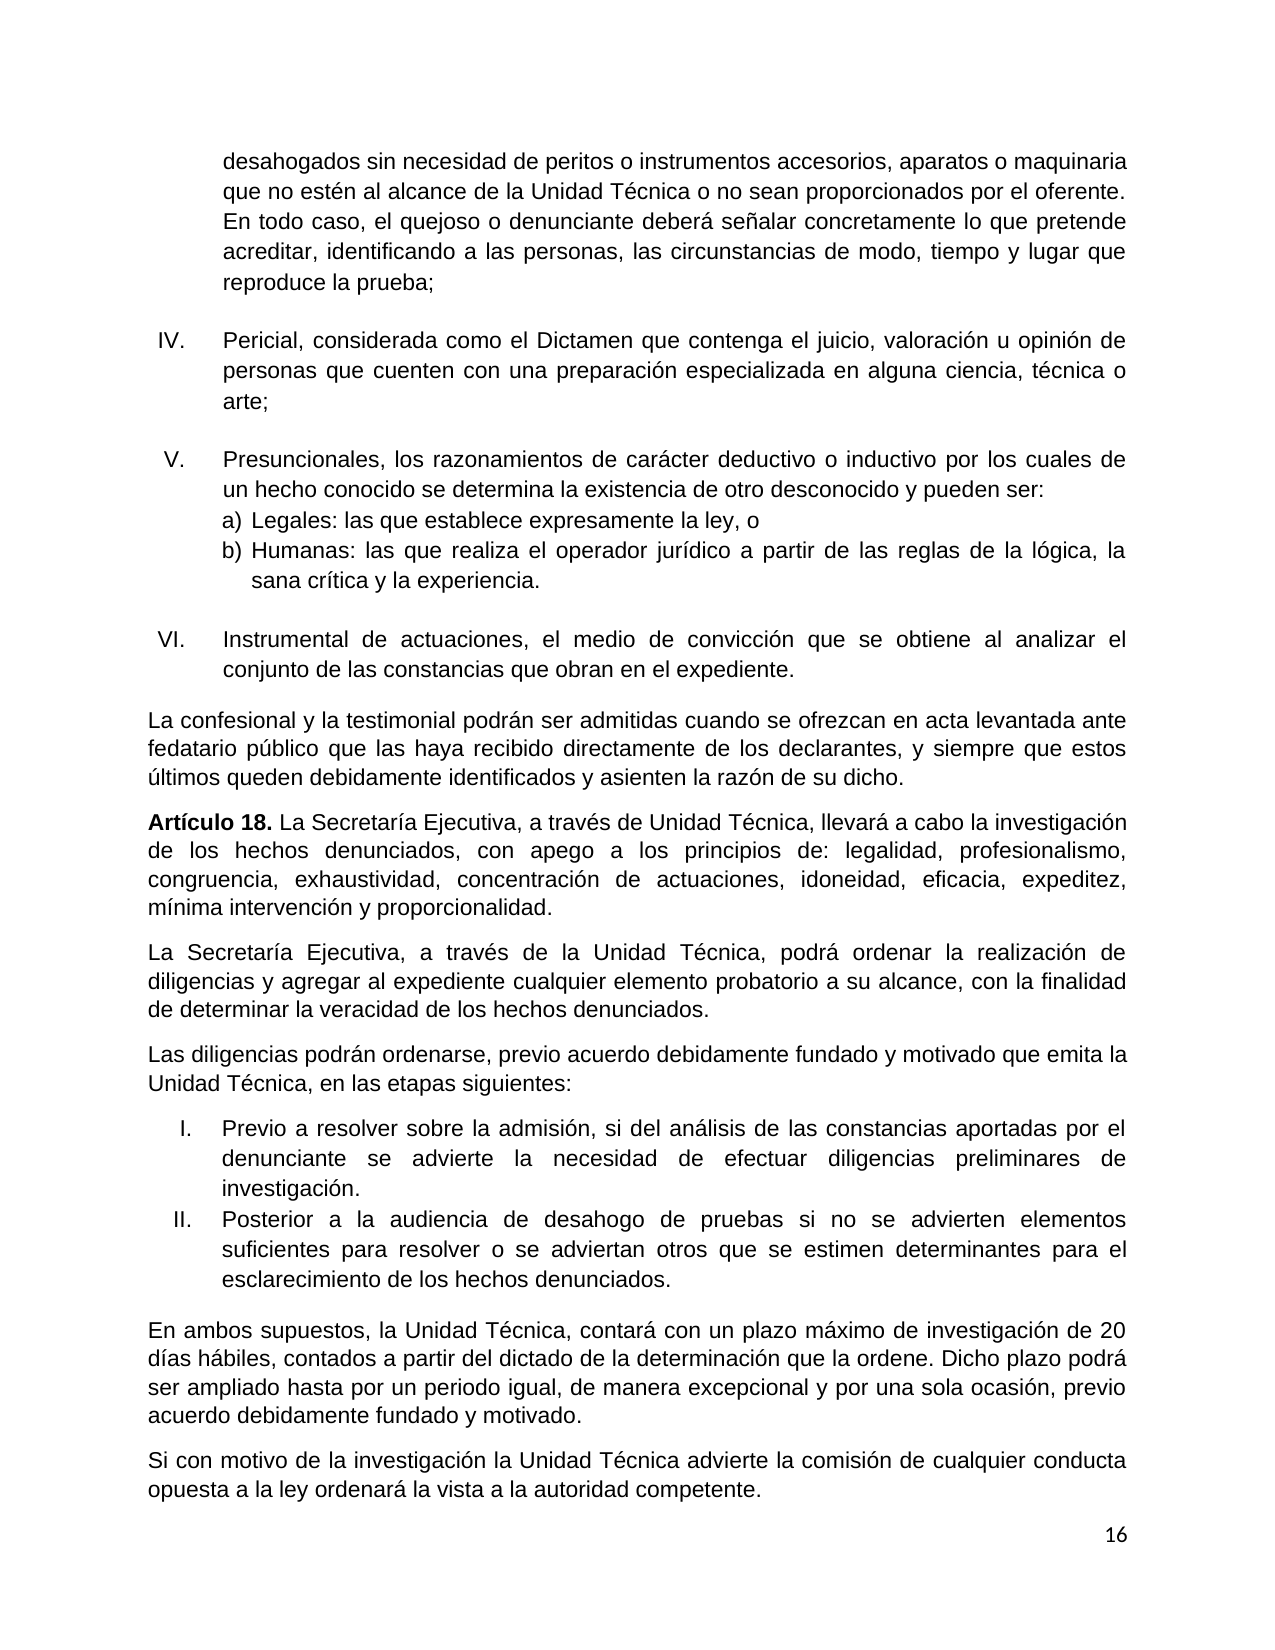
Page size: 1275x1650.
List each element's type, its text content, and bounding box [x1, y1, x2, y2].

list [185, 148, 1127, 295]
list Pericial, considerada como el Dictamen que contenga el juicio, valoración u opinión de personas que cuenten con una preparación especializada en alguna ciencia, técnica o arte; [185, 327, 1127, 414]
list Posterior a la audiencia de desahogo de pruebas si no se advierten elementos suficientes para resolver o se adviertan otros que se estimen determinantes para el esclarecimiento de los hechos denunciados. [192, 1206, 1127, 1292]
text La confesional y la testimonial podrán ser admitidas cuando se ofrezcan en acta levantada ante fedatario público que las haya recibido directamente de los declarantes, y siempre que estos últimos queden debidamente identificados y asienten la razón de su dicho. [148, 707, 1127, 790]
text La Secretaría Ejecutiva, a través de la Unidad Técnica, podrá ordenar la realización de diligencias y agregar al expediente cualquier elemento probatorio a su alcance, con la finalidad de determinar la veracidad de los hechos denunciados. [148, 939, 1127, 1023]
list Instrumental de actuaciones, el medio de convicción que se obtiene al analizar el conjunto de las constancias que obran en el expediente. [185, 626, 1127, 682]
list Legales: las que establece expresamente la ley, o [222, 507, 1127, 533]
list Presuncionales, los razonamientos de carácter deductivo o inductivo por los cuales de un hecho conocido se determina la existencia de otro desconocido y pueden ser: [185, 446, 1127, 503]
list Humanas: las que realiza el operador jurídico a partir de las reglas de la lógica, la sana crítica y la experiencia. [222, 537, 1127, 593]
text Las diligencias podrán ordenarse, previo acuerdo debidamente fundado y motivado que emita la Unidad Técnica, en las etapas siguientes: [148, 1041, 1127, 1096]
text Si con motivo de la investigación la Unidad Técnica advierte la comisión de cualquier conducta opuesta a la ley ordenará la vista a la autoridad competente. [148, 1447, 1127, 1502]
list Previo a resolver sobre la admisión, si del análisis de las constancias aportadas por el denunciante se advierte la necesidad de efectuar diligencias preliminares de investigación. [192, 1115, 1127, 1202]
text En ambos supuestos, la Unidad Técnica, contará con un plazo máximo de investigación de 20 días hábiles, contados a partir del dictado de la determinación que la ordene. Dicho plazo podrá ser ampliado hasta por un periodo igual, de manera excepcional y por una sola ocasión, previo acuerdo debidamente fundado y motivado. [148, 1317, 1127, 1429]
text Artículo 18. La Secretaría Ejecutiva, a través de Unidad Técnica, llevará a cabo la investigación de los hechos denunciados, con apego a los principios de: legalidad, profesionalismo, congruencia, exhaustividad, concentración de actuaciones, idoneidad, eficacia, expeditez, mínima intervención y proporcionalidad. [148, 809, 1127, 921]
